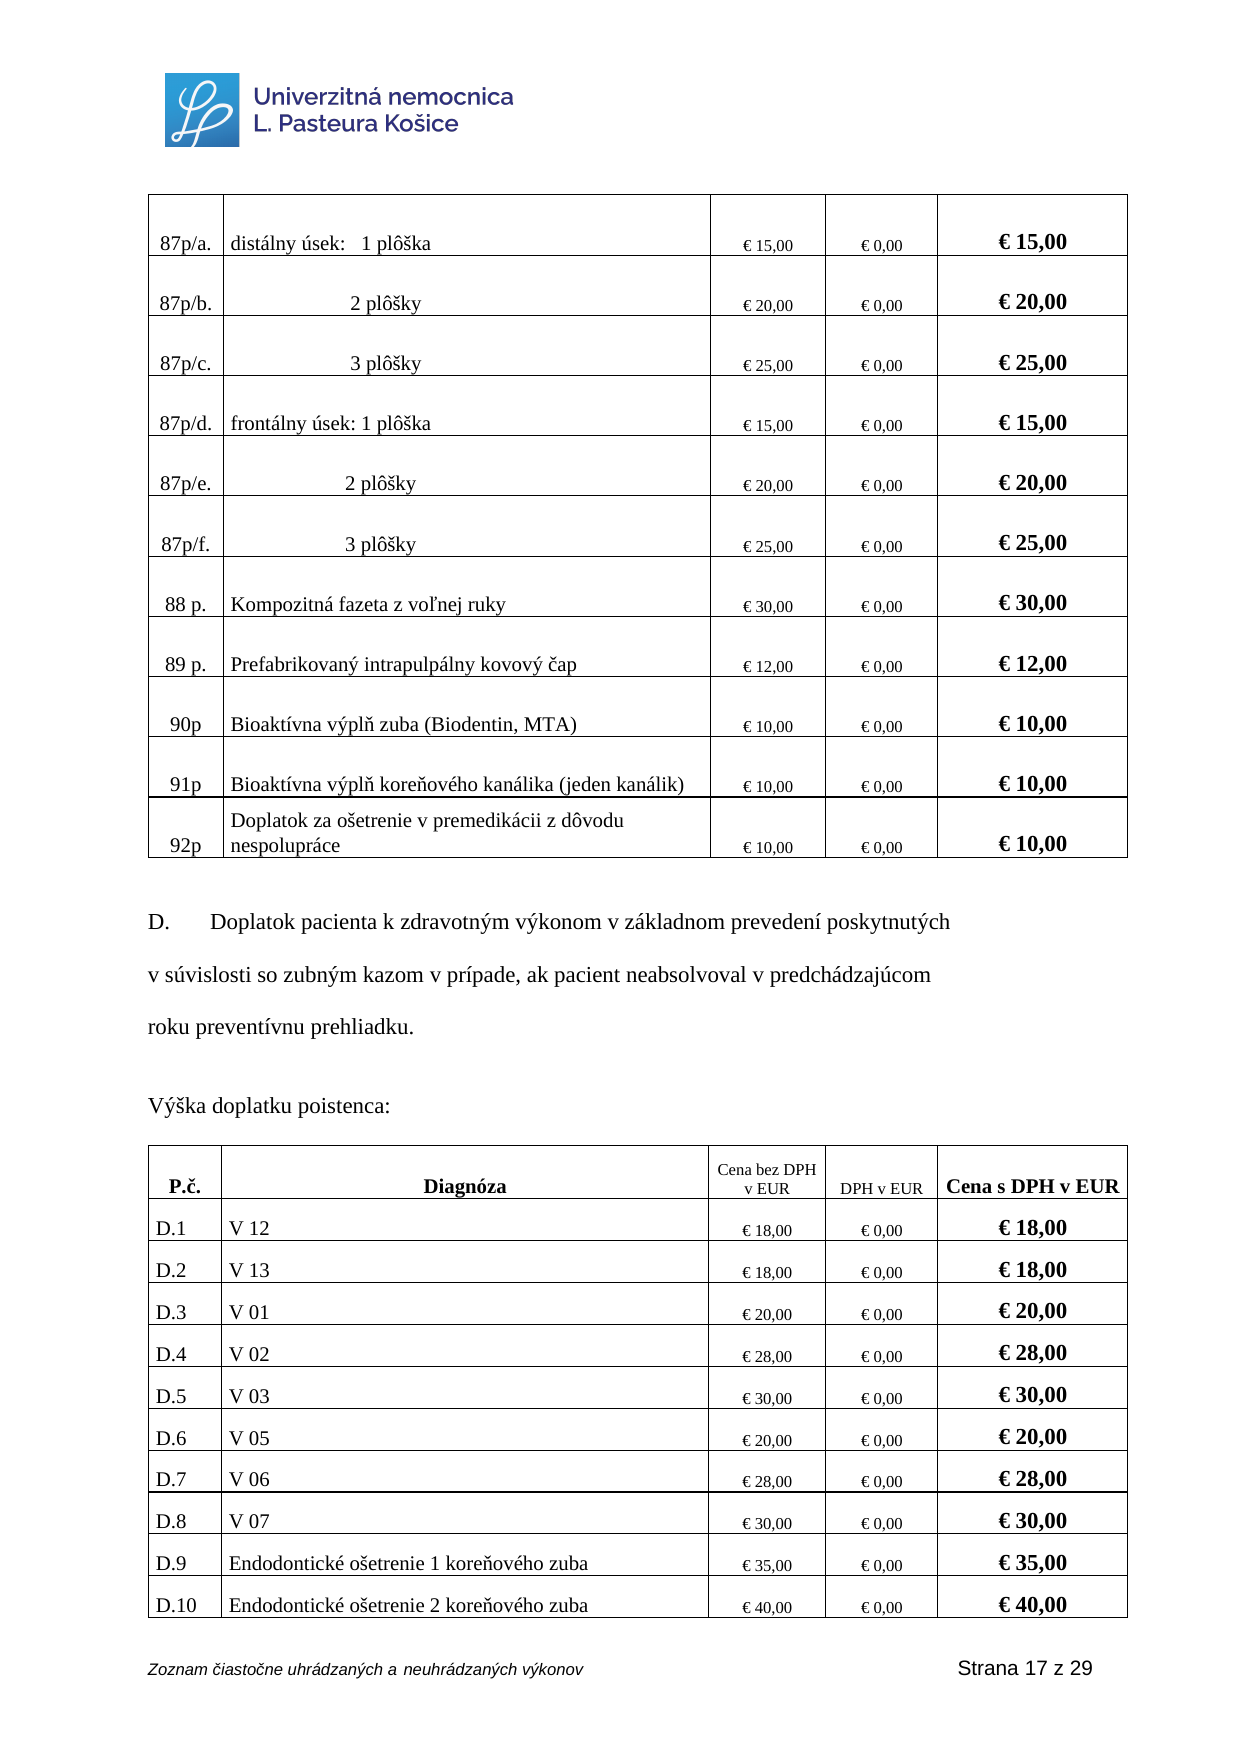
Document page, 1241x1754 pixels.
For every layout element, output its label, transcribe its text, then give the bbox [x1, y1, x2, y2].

table_cell € 30,00 [709, 1367, 825, 1408]
table_cell € 25,00 [711, 316, 825, 375]
table_cell € 30,00 [938, 1493, 1127, 1533]
table_cell D.2 [149, 1241, 221, 1282]
text v súvislosti so zubným kazom v prípade, ak pacient neabsolvoval v predchádzajúcom [148, 961, 1092, 987]
table_cell € 15,00 [711, 195, 825, 254]
table_cell € 30,00 [709, 1493, 825, 1533]
table_cell € 20,00 [938, 1409, 1127, 1449]
table_cell € 0,00 [826, 256, 937, 315]
table_cell € 28,00 [938, 1325, 1127, 1366]
table_header DPH v EUR [826, 1146, 937, 1198]
table_cell € 25,00 [711, 496, 825, 556]
table_header P.č. [149, 1146, 221, 1198]
table_cell € 10,00 [711, 677, 825, 736]
table_cell 91p [149, 737, 223, 796]
table_cell € 10,00 [711, 737, 825, 796]
table_cell V 05 [222, 1409, 708, 1449]
table_cell € 30,00 [711, 557, 825, 616]
table_cell € 30,00 [938, 1367, 1127, 1408]
table_cell distálny úsek: 1 plôška [224, 195, 710, 254]
table_cell € 28,00 [709, 1325, 825, 1366]
table_cell D.3 [149, 1283, 221, 1324]
table_cell 87p/c. [149, 316, 223, 375]
table_cell € 20,00 [711, 256, 825, 315]
table_cell Kompozitná fazeta z voľnej ruky [224, 557, 710, 616]
table_cell € 20,00 [711, 436, 825, 495]
table_cell D.10 [149, 1576, 221, 1617]
table_cell V 02 [222, 1325, 708, 1366]
table_cell € 28,00 [709, 1451, 825, 1491]
table_header Diagnóza [222, 1146, 708, 1198]
table_cell Bioaktívna výplň koreňového kanálika (jeden kanálik) [224, 737, 710, 796]
table_cell 88 p. [149, 557, 223, 616]
table_cell 87p/e. [149, 436, 223, 495]
table_cell € 40,00 [709, 1576, 825, 1617]
table_cell 87p/f. [149, 496, 223, 556]
table_cell € 10,00 [711, 798, 825, 857]
table_cell € 20,00 [938, 436, 1127, 495]
table_cell 89 p. [149, 617, 223, 676]
table_cell € 25,00 [938, 316, 1127, 375]
table_cell € 20,00 [938, 256, 1127, 315]
table_cell V 12 [222, 1199, 708, 1240]
table_cell € 0,00 [826, 1283, 937, 1324]
table_cell € 0,00 [826, 376, 937, 435]
table_cell 2 plôšky [224, 256, 710, 315]
table_cell frontálny úsek: 1 plôška [224, 376, 710, 435]
table_cell € 18,00 [938, 1241, 1127, 1282]
table_cell 2 plôšky [224, 436, 710, 495]
text Výška doplatku poistenca: [148, 1092, 1092, 1119]
table_cell D.1 [149, 1199, 221, 1240]
table_header Cena s DPH v EUR [938, 1146, 1127, 1198]
table_cell D.4 [149, 1325, 221, 1366]
text D. Doplatok pacienta k zdravotným výkonom v základnom prevedení poskytnutých [148, 908, 1092, 934]
table_cell Endodontické ošetrenie 2 koreňového zuba [222, 1576, 708, 1617]
table_cell € 0,00 [826, 436, 937, 495]
table_cell € 0,00 [826, 1576, 937, 1617]
table_cell € 0,00 [826, 1199, 937, 1240]
table_cell V 13 [222, 1241, 708, 1282]
table_cell D.7 [149, 1451, 221, 1491]
table_cell 3 plôšky [224, 496, 710, 556]
table_cell € 0,00 [826, 617, 937, 676]
table_cell € 20,00 [709, 1283, 825, 1324]
table_cell € 18,00 [938, 1199, 1127, 1240]
table_cell € 10,00 [938, 677, 1127, 736]
table_cell V 06 [222, 1451, 708, 1491]
table_cell V 01 [222, 1283, 708, 1324]
table_cell € 0,00 [826, 496, 937, 556]
table_cell € 0,00 [826, 798, 937, 857]
table_cell € 35,00 [709, 1534, 825, 1575]
text roku preventívnu prehliadku. [148, 1013, 1092, 1040]
table_cell € 18,00 [709, 1241, 825, 1282]
table_cell € 0,00 [826, 1409, 937, 1449]
table_cell € 0,00 [826, 1493, 937, 1533]
table_cell € 0,00 [826, 316, 937, 375]
table_cell € 10,00 [938, 737, 1127, 796]
table_cell € 35,00 [938, 1534, 1127, 1575]
table_cell D.8 [149, 1493, 221, 1533]
table_cell € 0,00 [826, 1534, 937, 1575]
table_cell Endodontické ošetrenie 1 koreňového zuba [222, 1534, 708, 1575]
table_cell € 12,00 [711, 617, 825, 676]
table_cell € 28,00 [938, 1451, 1127, 1491]
picture [165, 73, 514, 147]
table_header Cena bez DPH v EUR [709, 1146, 825, 1198]
table_cell € 0,00 [826, 737, 937, 796]
table_cell € 40,00 [938, 1576, 1127, 1617]
table_cell D.5 [149, 1367, 221, 1408]
table_cell 87p/b. [149, 256, 223, 315]
table_cell 3 plôšky [224, 316, 710, 375]
table_cell € 12,00 [938, 617, 1127, 676]
table_cell Doplatok za ošetrenie v premedikácii z dôvodu nespolupráce [224, 798, 710, 857]
table_cell € 20,00 [709, 1409, 825, 1449]
table_cell D.9 [149, 1534, 221, 1575]
table_cell € 15,00 [711, 376, 825, 435]
table_cell € 25,00 [938, 496, 1127, 556]
table_cell € 0,00 [826, 1241, 937, 1282]
table_cell € 0,00 [826, 677, 937, 736]
table_cell Bioaktívna výplň zuba (Biodentin, MTA) [224, 677, 710, 736]
table_cell € 0,00 [826, 1451, 937, 1491]
table_cell V 07 [222, 1493, 708, 1533]
table_cell € 15,00 [938, 195, 1127, 254]
table_cell € 20,00 [938, 1283, 1127, 1324]
table_cell € 18,00 [709, 1199, 825, 1240]
table_cell 92p [149, 798, 223, 857]
table_cell € 0,00 [826, 195, 937, 254]
table_cell 87p/a. [149, 195, 223, 254]
table_cell € 10,00 [938, 798, 1127, 857]
table_cell € 0,00 [826, 1325, 937, 1366]
table_cell € 0,00 [826, 1367, 937, 1408]
table_cell € 15,00 [938, 376, 1127, 435]
table_cell Prefabrikovaný intrapulpálny kovový čap [224, 617, 710, 676]
table_cell € 0,00 [826, 557, 937, 616]
table_cell D.6 [149, 1409, 221, 1449]
table_cell € 30,00 [938, 557, 1127, 616]
table_cell 90p [149, 677, 223, 736]
table_cell 87p/d. [149, 376, 223, 435]
table_cell V 03 [222, 1367, 708, 1408]
